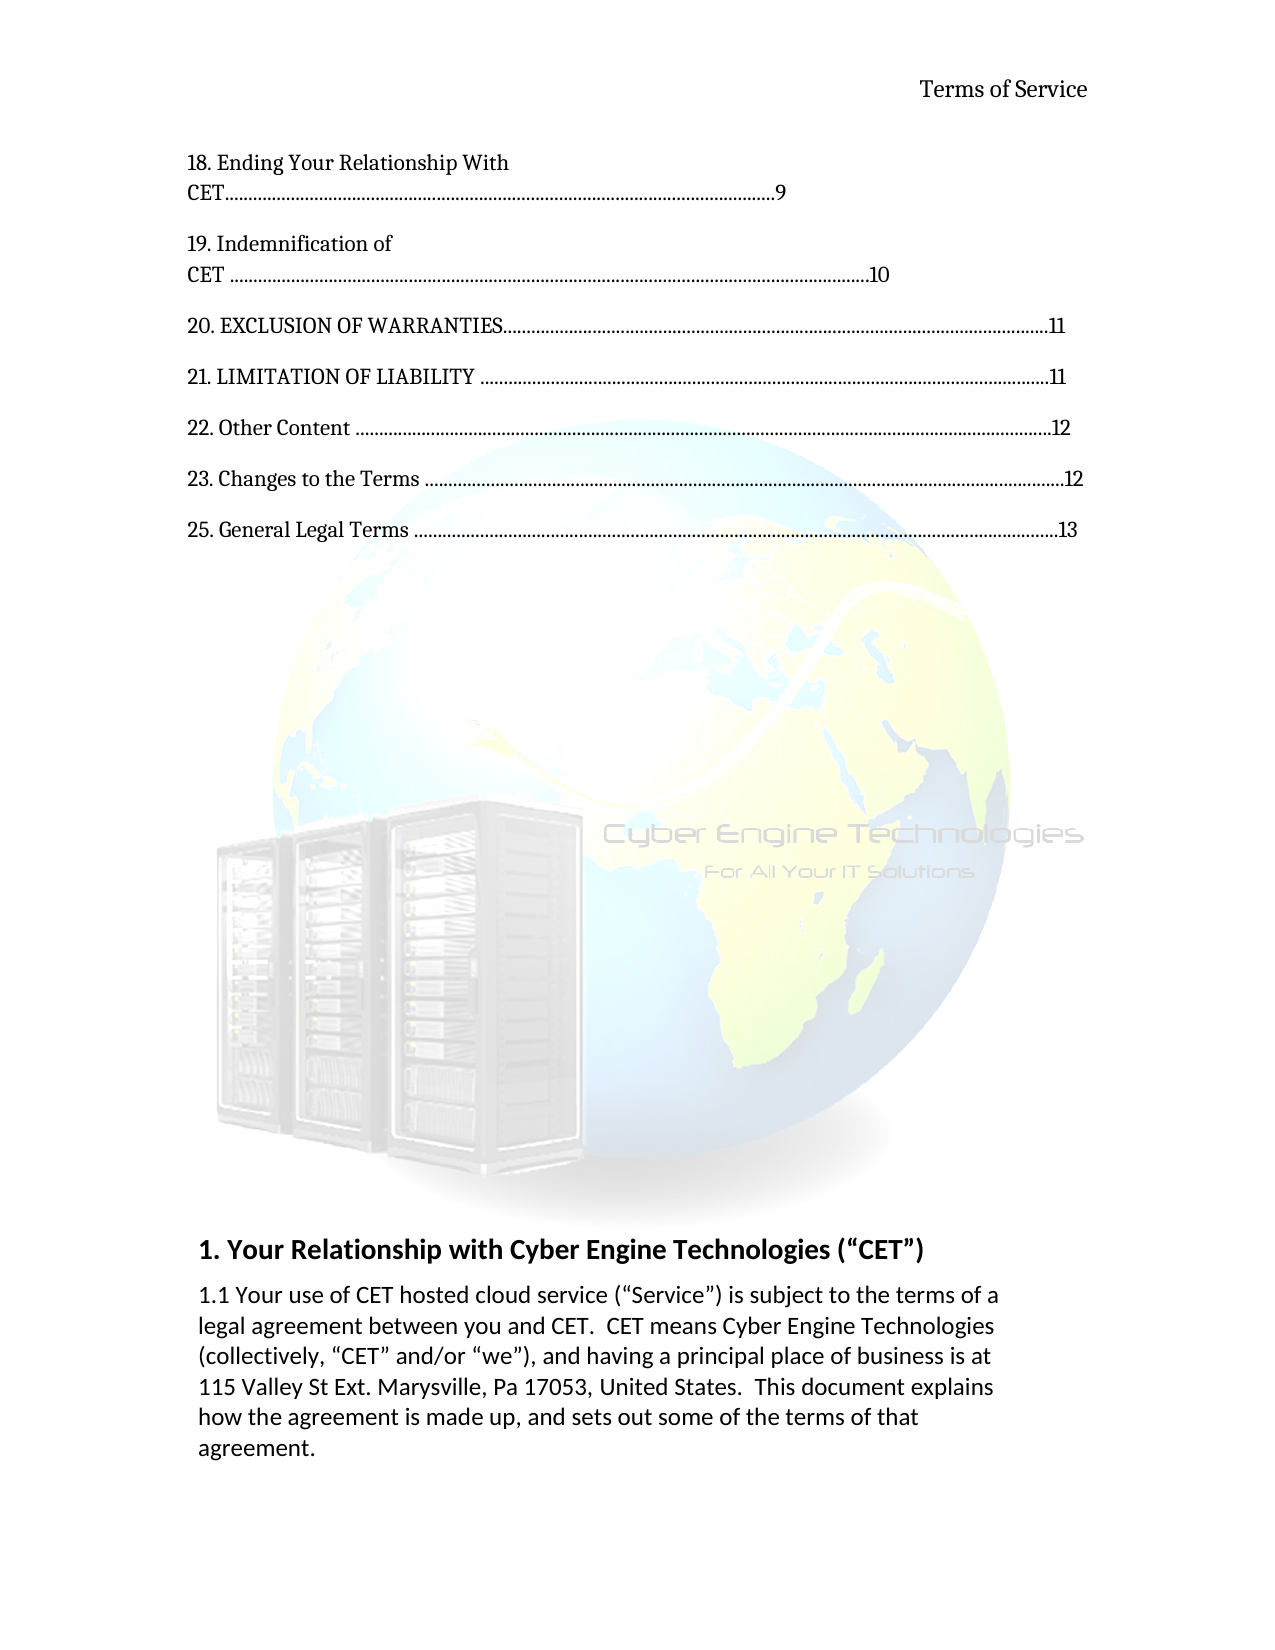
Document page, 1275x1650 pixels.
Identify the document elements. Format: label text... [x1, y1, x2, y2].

text 18. Ending Your Relationship With CET.....................................................................................................................9 [187, 150, 1087, 207]
text 20. EXCLUSION OF WARRANTIES....................................................................................................................11 [187, 312, 1087, 339]
text 25. General Legal Terms .........................................................................................................................................13 [187, 517, 1087, 543]
text 19. Indemnification of CET ........................................................................................................................................10 [187, 231, 1087, 288]
text 1.1 Your use of CET hosted cloud service (“Service”) is subject to the terms of a legal agreement between you and CET. CET means Cyber Engine Technologies (collectively, “CET” and/or “we”), and having a principal place of business is at 115 Valley St Ext. Marysville, Pa 17053, United States. This document explains how the agreement is made up, and sets out some of the terms of that agreement. [198, 1279, 1032, 1462]
text 1. Your Relationship with Cyber Engine Technologies (“CET”) [198, 1231, 1089, 1267]
text 22. Other Content ....................................................................................................................................................12 [187, 414, 1087, 441]
text 23. Changes to the Terms ........................................................................................................................................12 [187, 466, 1087, 492]
text 21. LIMITATION OF LIABILITY .........................................................................................................................11 [187, 363, 1087, 390]
